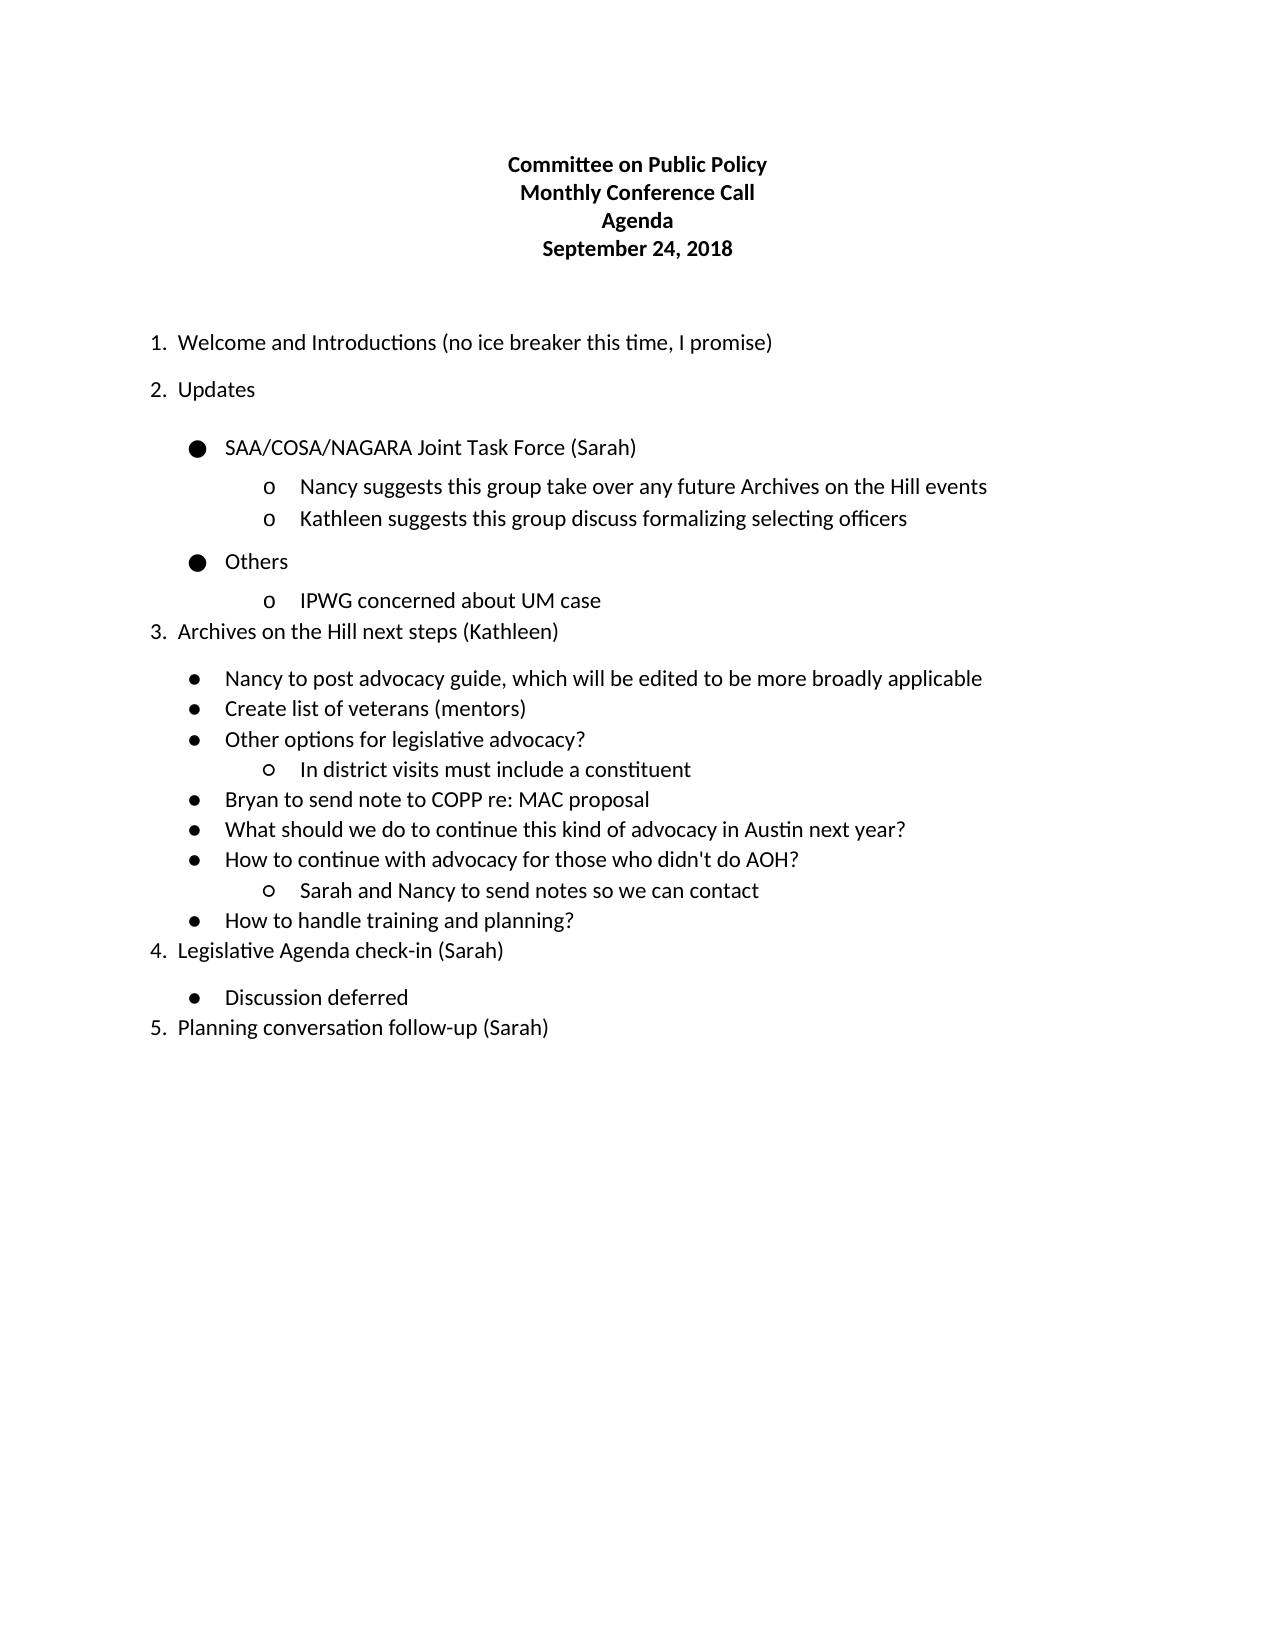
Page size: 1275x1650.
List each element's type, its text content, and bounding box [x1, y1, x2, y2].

text Committee on Public Policy [150, 150, 1125, 178]
list SAA/COSA/NAGARA Joint Task Force (Sarah) [187, 422, 1125, 468]
list What should we do to continue this kind of advocacy in Austin next year? [187, 815, 1125, 843]
list Kathleen suggests this group discuss formalizing selecting officers [262, 504, 1125, 533]
list IPWG concerned about UM case [262, 586, 1125, 615]
list Create list of veterans (mentors) [187, 694, 1125, 722]
text 5. Planning conversation follow-up (Sarah) [150, 1013, 1125, 1041]
list Sarah and Nancy to send notes so we can contact [262, 876, 1125, 904]
list Nancy to post advocacy guide, which will be edited to be more broadly applicable [187, 664, 1125, 692]
list In district visits must include a constituent [262, 755, 1125, 783]
text 1. Welcome and Introductions (no ice breaker this time, I promise) [150, 328, 1125, 356]
text 2. Updates [150, 375, 1125, 403]
list Others [187, 535, 1125, 582]
text September 24, 2018 [150, 234, 1125, 262]
list Nancy suggests this group take over any future Archives on the Hill events [262, 472, 1125, 501]
list Other options for legislative advocacy? [187, 725, 1125, 753]
list How to handle training and planning? [187, 906, 1125, 934]
text 3. Archives on the Hill next steps (Kathleen) [150, 617, 1125, 645]
text Agenda [150, 206, 1125, 234]
list Bryan to send note to COPP re: MAC proposal [187, 785, 1125, 813]
text Monthly Conference Call [150, 178, 1125, 206]
list Discussion deferred [187, 983, 1125, 1011]
text 4. Legislative Agenda check-in (Sarah) [150, 936, 1125, 964]
list How to continue with advocacy for those who didn't do AOH? [187, 846, 1125, 873]
